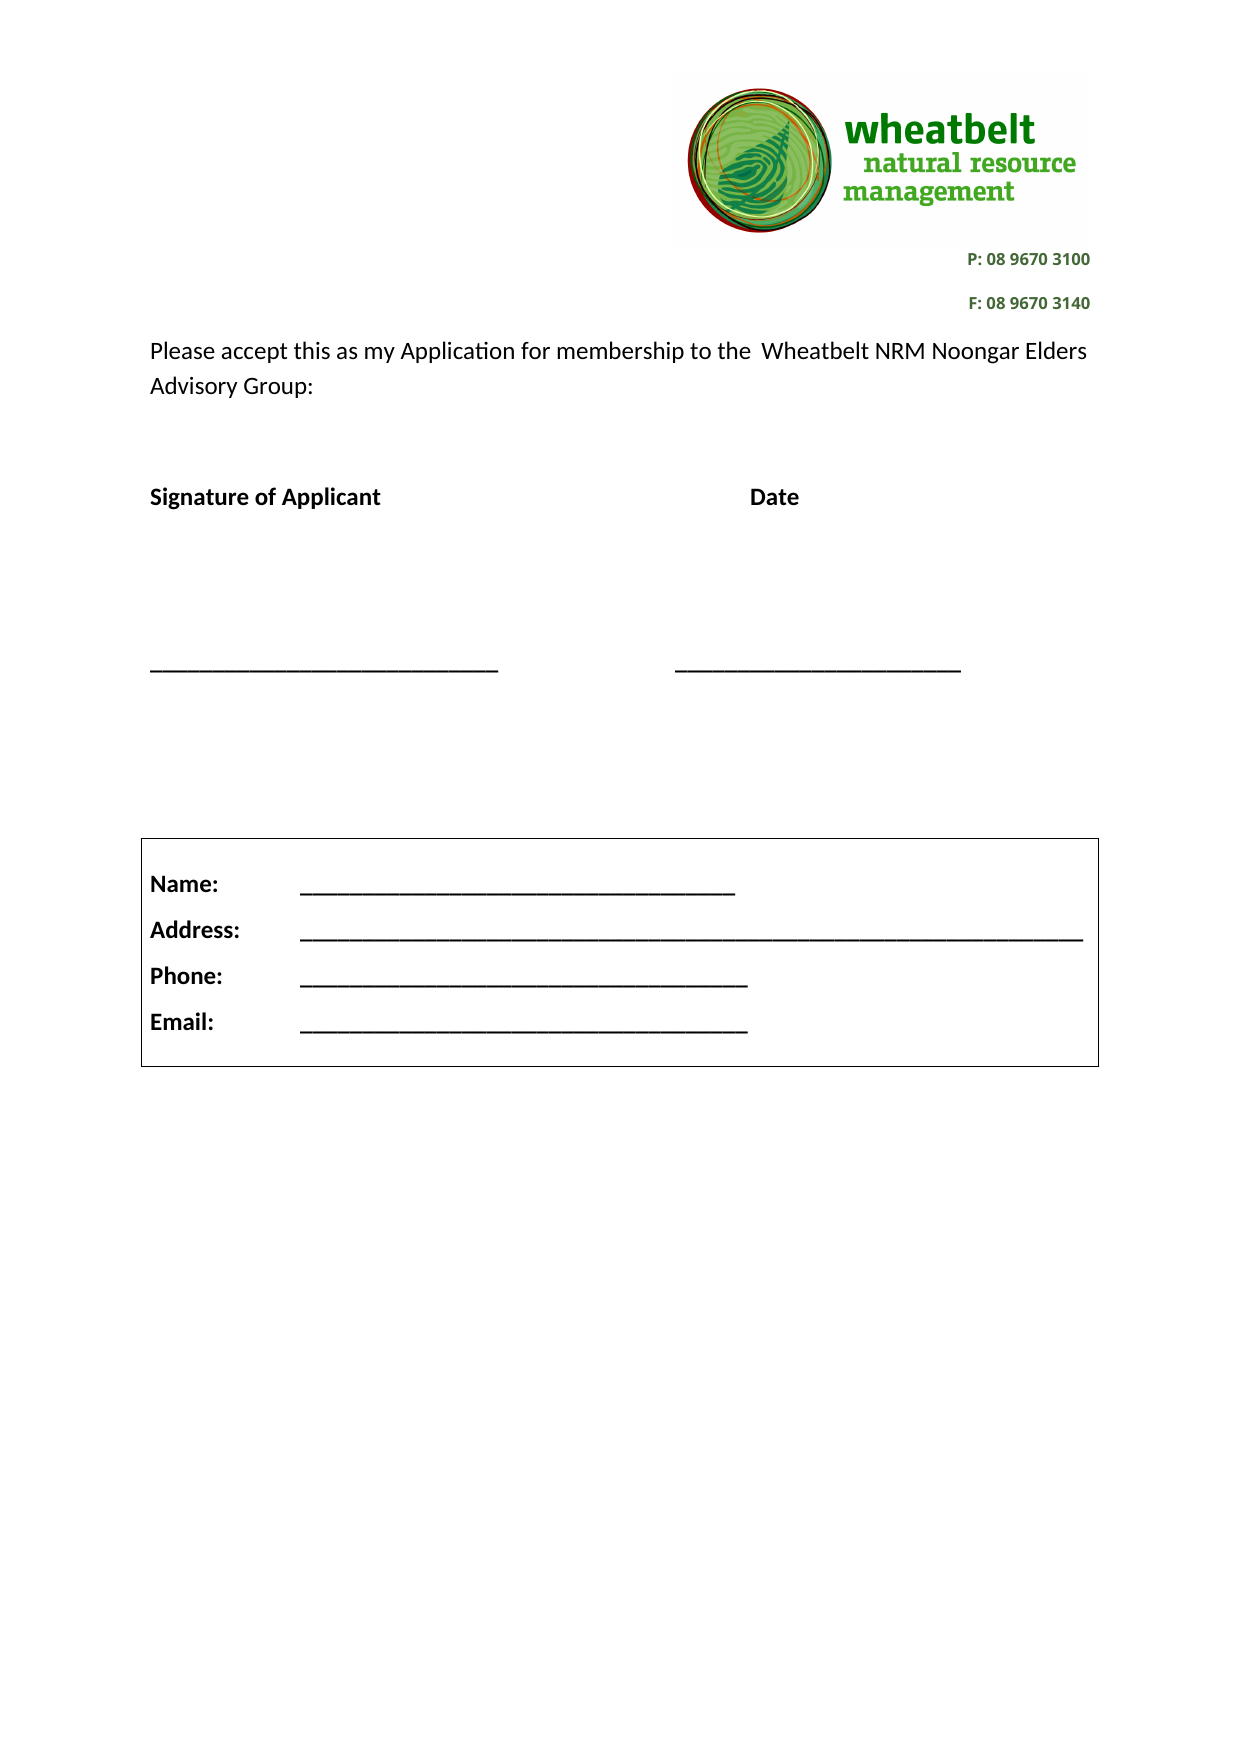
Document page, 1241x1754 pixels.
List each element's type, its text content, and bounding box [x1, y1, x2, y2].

text Name: ___________________________________ [142, 839, 1098, 884]
text Phone: ____________________________________ [142, 930, 1098, 975]
picture [673, 73, 1091, 248]
text ____________________________ _______________________ [150, 645, 1090, 676]
text Please accept this as my Application for membership to the Wheatbelt NRM Noongar Elders Advisory Group: [150, 335, 1090, 400]
text Address: _______________________________________________________________ [142, 884, 1098, 930]
text Email: ____________________________________ [142, 975, 1098, 1036]
text Signature of Applicant Date [150, 482, 1090, 512]
